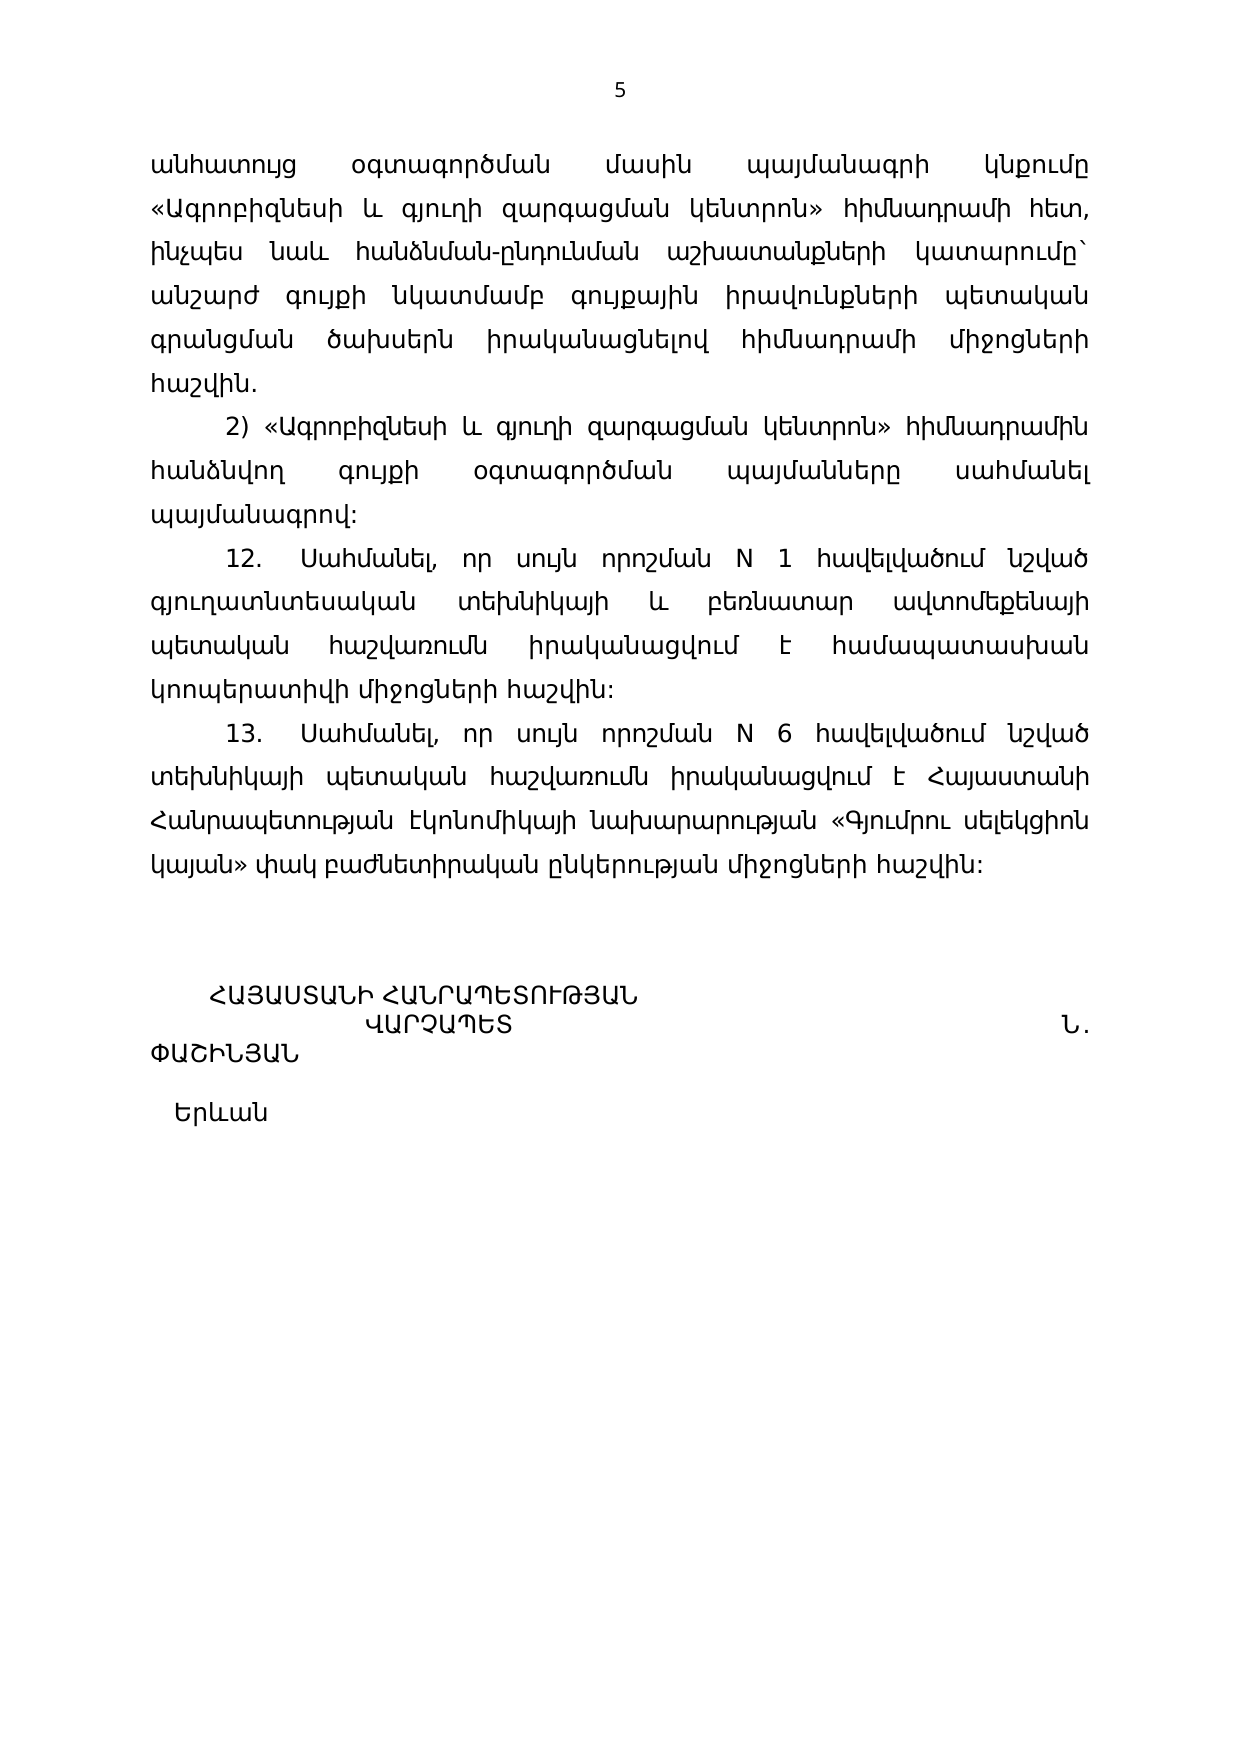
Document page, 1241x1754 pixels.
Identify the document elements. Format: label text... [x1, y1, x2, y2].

list Սահմանել, որ սույն որոշման N 1 հավելվածում նշված գյուղատնտեսական տեխնիկայի և բեռնատար ավտոմեքենայի պետական հաշվառումն իրականացվում է համապատասխան կոոպերատիվի միջոցների հաշվին: [150, 544, 1090, 704]
text ՎԱՐՉԱՊԵՏ Ն. ՓԱՇԻՆՅԱՆ [150, 1010, 1090, 1069]
text ՀԱՅԱՍՏԱՆԻ ՀԱՆՐԱՊԵՏՈՒԹՅԱՆ [150, 981, 1090, 1010]
text Երևան [150, 1098, 1090, 1127]
list Սահմանել, որ սույն որոշման N 6 հավելվածում նշված տեխնիկայի պետական հաշվառումն իրականացվում է Հայաստանի Հանրապետության էկոնոմիկայի նախարարության «Գյումրու սելեկցիոն կայան» փակ բաժնետիրական ընկերության միջոցների հաշվին: [150, 719, 1090, 879]
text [150, 150, 1090, 398]
text 2) «Ագրոբիզնեսի և գյուղի զարգացման կենտրոն» հիմնադրամին հանձնվող գույքի օգտագործման պայմանները սահմանել պայմանագրով: [150, 412, 1090, 529]
